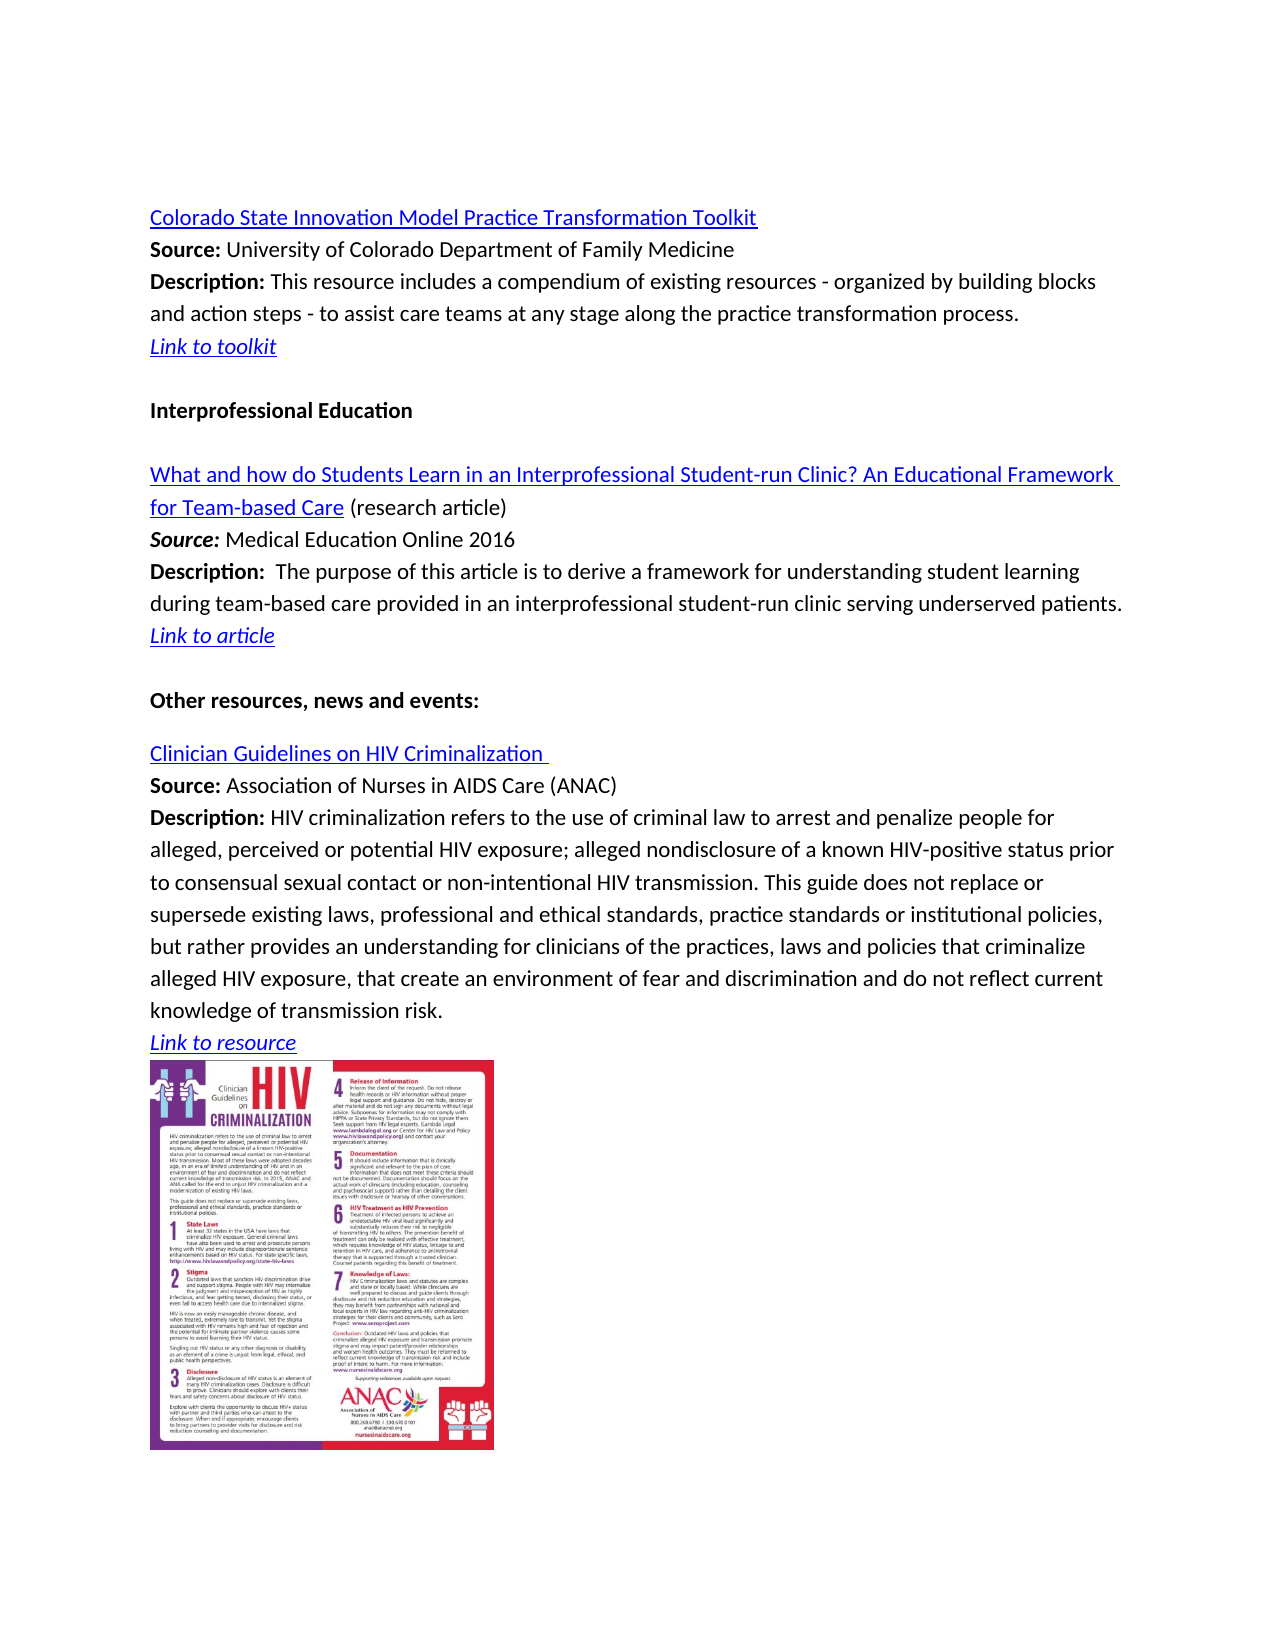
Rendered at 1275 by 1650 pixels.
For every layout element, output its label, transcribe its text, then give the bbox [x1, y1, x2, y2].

text Source: University of Colorado Department of Family Medicine [150, 235, 1125, 263]
text Link to article [150, 621, 1125, 649]
text Interprofessional Education [150, 396, 1125, 424]
text Source: Medical Education Online 2016 [150, 525, 1125, 553]
text Clinician Guidelines on HIV Criminalization [150, 739, 1125, 767]
text Description: This resource includes a compendium of existing resources - organized by building blocks and action steps - to assist care teams at any stage along the practice transformation process. [150, 267, 1125, 328]
text Other resources, news and events: [150, 686, 1125, 714]
text Description: HIV criminalization refers to the use of criminal law to arrest and penalize people for alleged, perceived or potential HIV exposure; alleged nondisclosure of a known HIV-positive status prior to consensual sexual contact or non-intentional HIV transmission. This guide does not replace or supersede existing laws, professional and ethical standards, practice standards or institutional policies, but rather provides an understanding for clinicians of the practices, laws and policies that criminalize alleged HIV exposure, that create an environment of fear and discrimination and do not reflect current knowledge of transmission risk. [150, 803, 1125, 1024]
text What and how do Students Learn in an Interprofessional Student-run Clinic? An Educational Framework for Team-based Care (research article) [150, 461, 1125, 521]
text Source: Association of Nurses in AIDS Care (ANAC) [150, 771, 1125, 799]
text Description: The purpose of this article is to derive a framework for understanding student learning during team-based care provided in an interprofessional student-run clinic serving underserved patients. [150, 557, 1125, 617]
text Link to toolkit [150, 332, 1125, 360]
picture [150, 1060, 494, 1450]
text ​​Colorado State Innovation Model Practice Transformation Toolkit [150, 203, 1125, 231]
text Link to resource [150, 1028, 1125, 1057]
